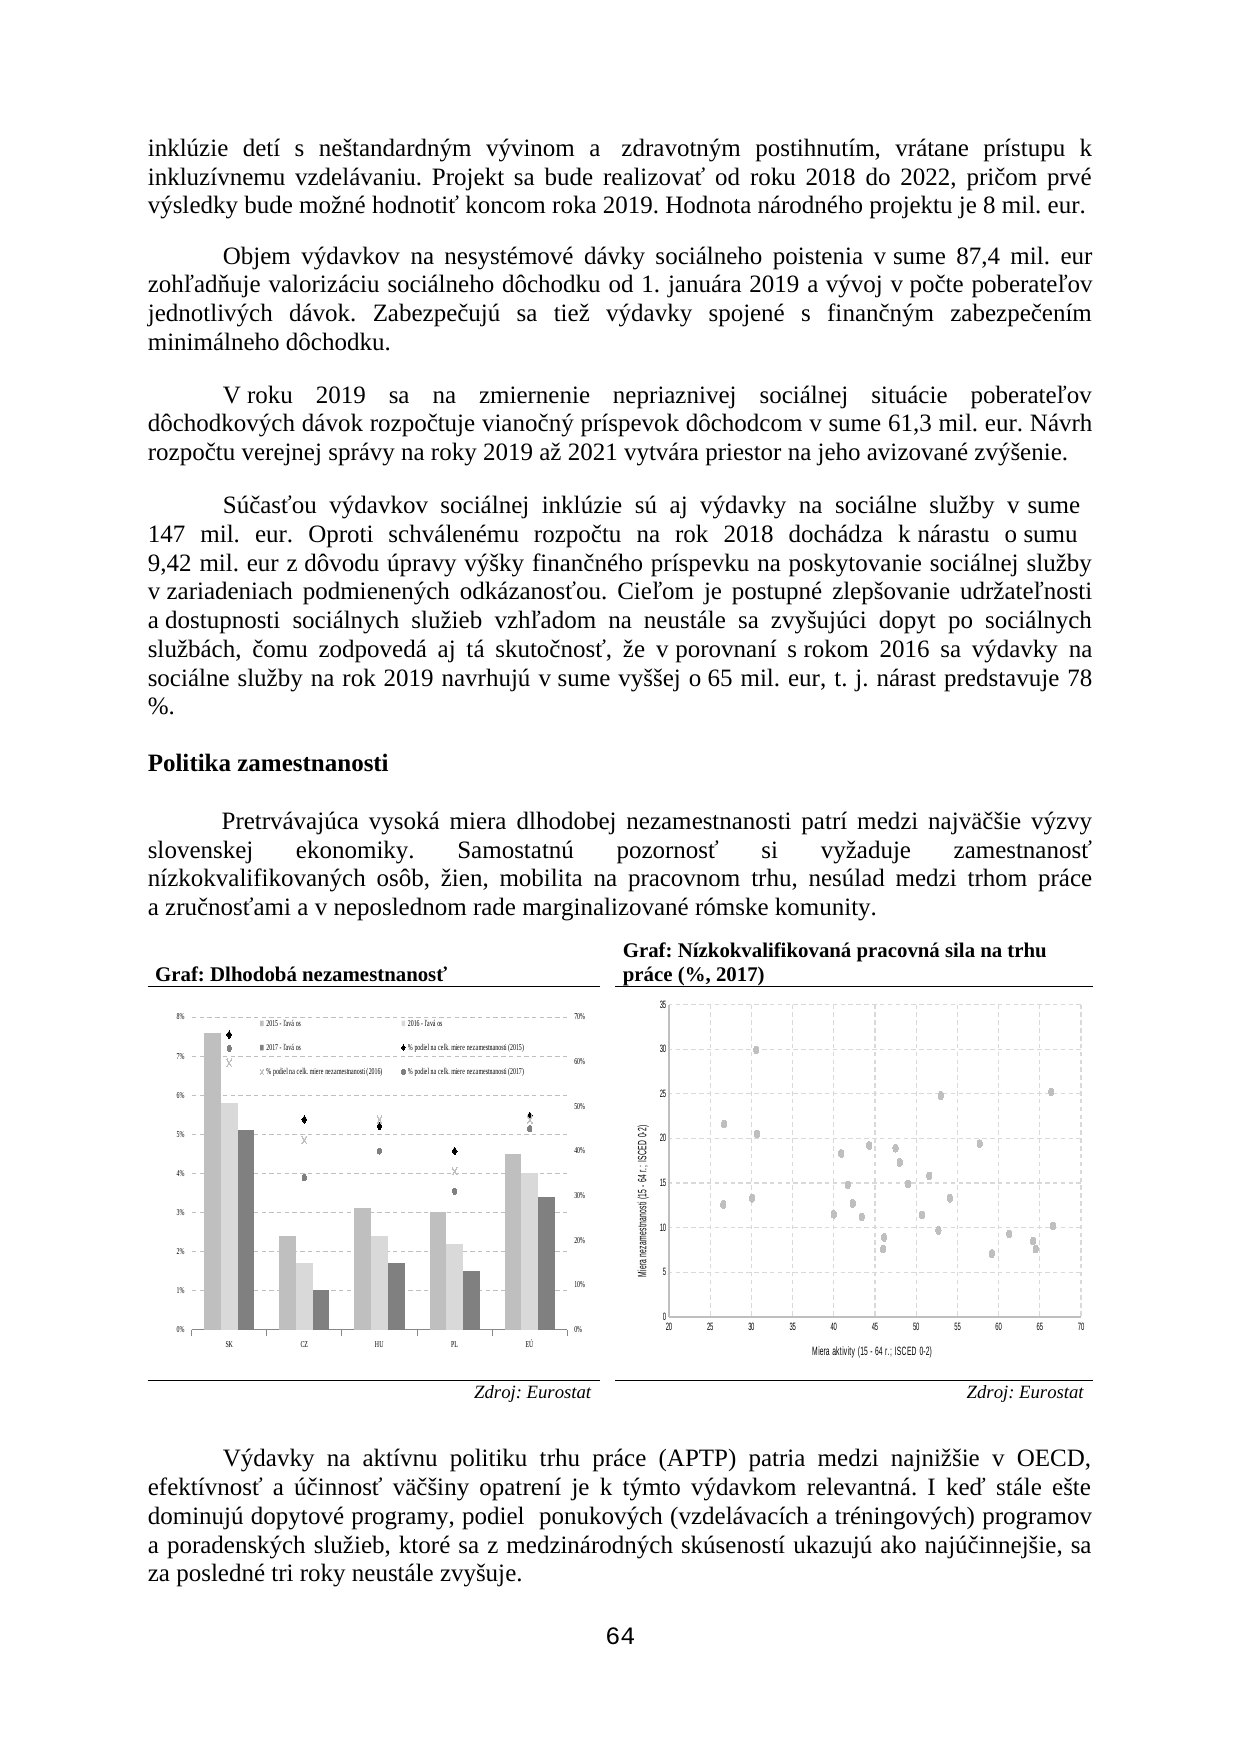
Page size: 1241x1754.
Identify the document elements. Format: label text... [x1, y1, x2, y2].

text V roku 2019 sa na zmiernenie nepriaznivej sociálnej situácie poberateľov dôchodkových dávok rozpočtuje vianočný príspevok dôchodcom v sume 61,3 mil. eur. Návrh rozpočtu verejnej správy na roky 2019 až 2021 vytvára priestor na jeho avizované zvýšenie. [148, 380, 1093, 466]
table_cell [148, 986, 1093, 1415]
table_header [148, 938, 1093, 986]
text Pretrvávajúca vysoká miera dlhodobej nezamestnanosti patrí medzi najväčšie výzvy slovenskej ekonomiky. Samostatnú pozornosť si vyžaduje zamestnanosť nízkokvalifikovaných osôb, žien, mobilita na pracovnom trhu, nesúlad medzi trhom práce a zručnosťami a v neposlednom rade marginalizované rómske komunity. [148, 806, 1093, 921]
text Politika zamestnanosti [148, 748, 1093, 777]
text Objem výdavkov na nesystémové dávky sociálneho poistenia v sume 87,4 mil. eur zohľadňuje valorizáciu sociálneho dôchodku od 1. januára 2019 a vývoj v počte poberateľov jednotlivých dávok. Zabezpečujú sa tiež výdavky spojené s finančným zabezpečením minimálneho dôchodku. [148, 241, 1093, 356]
text Výdavky na aktívnu politiku trhu práce (APTP) patria medzi najnižšie v OECD, efektívnosť a účinnosť väčšiny opatrení je k týmto výdavkom relevantná. I keď stále ešte dominujú dopytové programy, podiel ponukových (vzdelávacích a tréningových) programov a poradenských služieb, ktoré sa z medzinárodných skúseností ukazujú ako najúčinnejšie, sa za posledné tri roky neustále zvyšuje. [148, 1443, 1093, 1587]
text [148, 133, 1093, 219]
text Súčasťou výdavkov sociálnej inklúzie sú aj výdavky na sociálne služby v sume 147 mil. eur. Oproti schválenému rozpočtu na rok 2018 dochádza k nárastu o sumu 9,42 mil. eur z dôvodu úpravy výšky finančného príspevku na poskytovanie sociálnej služby v zariadeniach podmienených odkázanosťou. Cieľom je postupné zlepšovanie udržateľnosti a dostupnosti sociálnych služieb vzhľadom na neustále sa zvyšujúci dopyt po sociálnych službách, čomu zodpovedá aj tá skutočnosť, že v porovnaní s rokom 2016 sa výdavky na sociálne služby na rok 2019 navrhujú v sume vyššej o 65 mil. eur, t. j. nárast predstavuje 78 %. [148, 490, 1093, 720]
